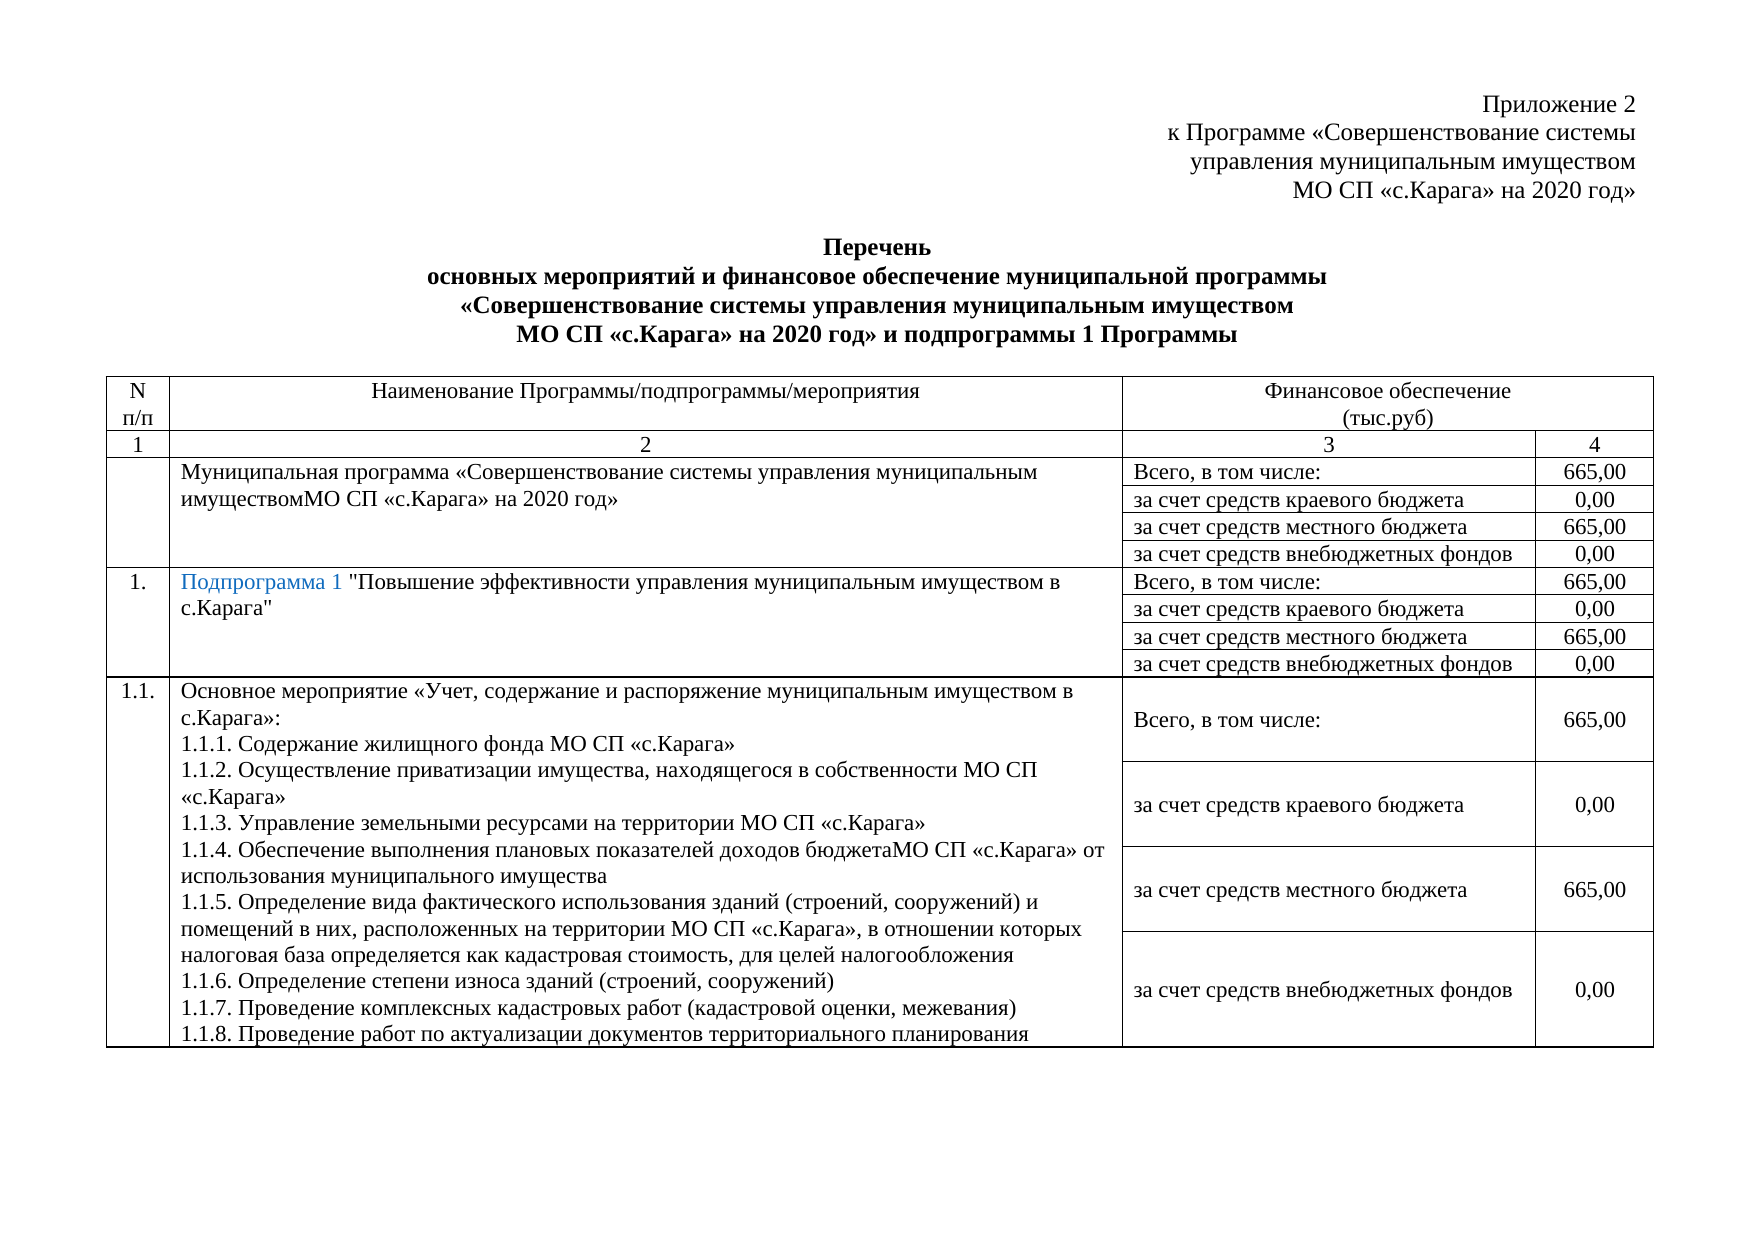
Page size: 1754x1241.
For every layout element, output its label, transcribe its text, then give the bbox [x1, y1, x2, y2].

table_cell 1. [107, 568, 169, 676]
table_cell 665,00 [1536, 623, 1653, 649]
table_header Наименование Программы/подпрограммы/мероприятия [170, 377, 1122, 430]
table_cell 0,00 [1536, 541, 1653, 567]
text к Программе «Совершенствование системы [118, 117, 1636, 146]
table_cell Всего, в том числе: [1123, 568, 1535, 594]
text управления муниципальным имуществом [118, 146, 1636, 175]
table_cell 0,00 [1536, 486, 1653, 512]
table_cell [107, 458, 169, 567]
text основных мероприятий и финансовое обеспечение муниципальной программы [118, 261, 1636, 290]
table_cell Всего, в том числе: [1123, 458, 1535, 485]
table_cell 665,00 [1536, 458, 1653, 485]
table_cell 1 [107, 431, 169, 457]
table_cell за счет средств местного бюджета [1123, 623, 1535, 649]
table_cell 0,00 [1536, 762, 1653, 846]
table_cell за счет средств местного бюджета [1123, 513, 1535, 539]
text МО СП «с.Карага» на 2020 год» и подпрограммы 1 Программы [118, 319, 1636, 347]
table_cell 4 [1536, 431, 1653, 457]
table_cell за счет средств внебюджетных фондов [1123, 650, 1535, 676]
table_cell 2 [170, 431, 1122, 457]
table_cell 3 [1123, 431, 1535, 457]
table_cell 665,00 [1536, 678, 1653, 761]
table_cell 665,00 [1536, 513, 1653, 539]
table_header Финансовое обеспечение (тыс.руб) [1123, 377, 1653, 430]
table_cell 0,00 [1536, 650, 1653, 676]
table_cell за счет средств внебюджетных фондов [1123, 932, 1535, 1046]
table_cell 665,00 [1536, 847, 1653, 931]
table_cell Всего, в том числе: [1123, 678, 1535, 761]
table_cell 0,00 [1536, 932, 1653, 1046]
table_cell за счет средств краевого бюджета [1123, 595, 1535, 622]
text МО СП «с.Карага» на 2020 год» [118, 175, 1636, 204]
table_cell Муниципальная программа «Совершенствование системы управления муниципальным имуществомМО СП «с.Карага» на 2020 год» [170, 458, 1122, 567]
table_cell 0,00 [1536, 595, 1653, 622]
table_cell Основное мероприятие «Учет, содержание и распоряжение муниципальным имуществом в с.Карага»: 1.1.1. Содержание жилищного фонда МО СП «с.Карага» 1.1.2. Осуществление приватизации имущества, находящегося в собственности МО СП «с.Карага» 1.1.3. Управление земельными ресурсами на территории МО СП «с.Карага» 1.1.4. Обеспечение выполнения плановых показателей доходов бюджетаМО СП «с.Карага» от использования муниципального имущества 1.1.5. Определение вида фактического использования зданий (строений, сооружений) и помещений в них, расположенных на территории МО СП «с.Карага», в отношении которых налоговая база определяется как кадастровая стоимость, для целей налогообложения 1.1.6. Определение степени износа зданий (строений, сооружений) 1.1.7. Проведение комплексных кадастровых работ (кадастровой оценки, межевания) 1.1.8. Проведение работ по актуализации документов территориального планирования [170, 678, 1122, 1046]
table_cell за счет средств местного бюджета [1123, 847, 1535, 931]
table_cell за счет средств внебюджетных фондов [1123, 541, 1535, 567]
table_header N п/п [107, 377, 169, 430]
text Перечень [118, 232, 1636, 261]
table_cell за счет средств краевого бюджета [1123, 486, 1535, 512]
table_cell 1.1. [107, 678, 169, 1046]
table_cell 665,00 [1536, 568, 1653, 594]
table_cell за счет средств краевого бюджета [1123, 762, 1535, 846]
text Приложение 2 [118, 89, 1636, 117]
table_cell Подпрограмма 1 "Повышение эффективности управления муниципальным имуществом в с.Карага" [170, 568, 1122, 676]
text «Совершенствование системы управления муниципальным имуществом [118, 290, 1636, 319]
